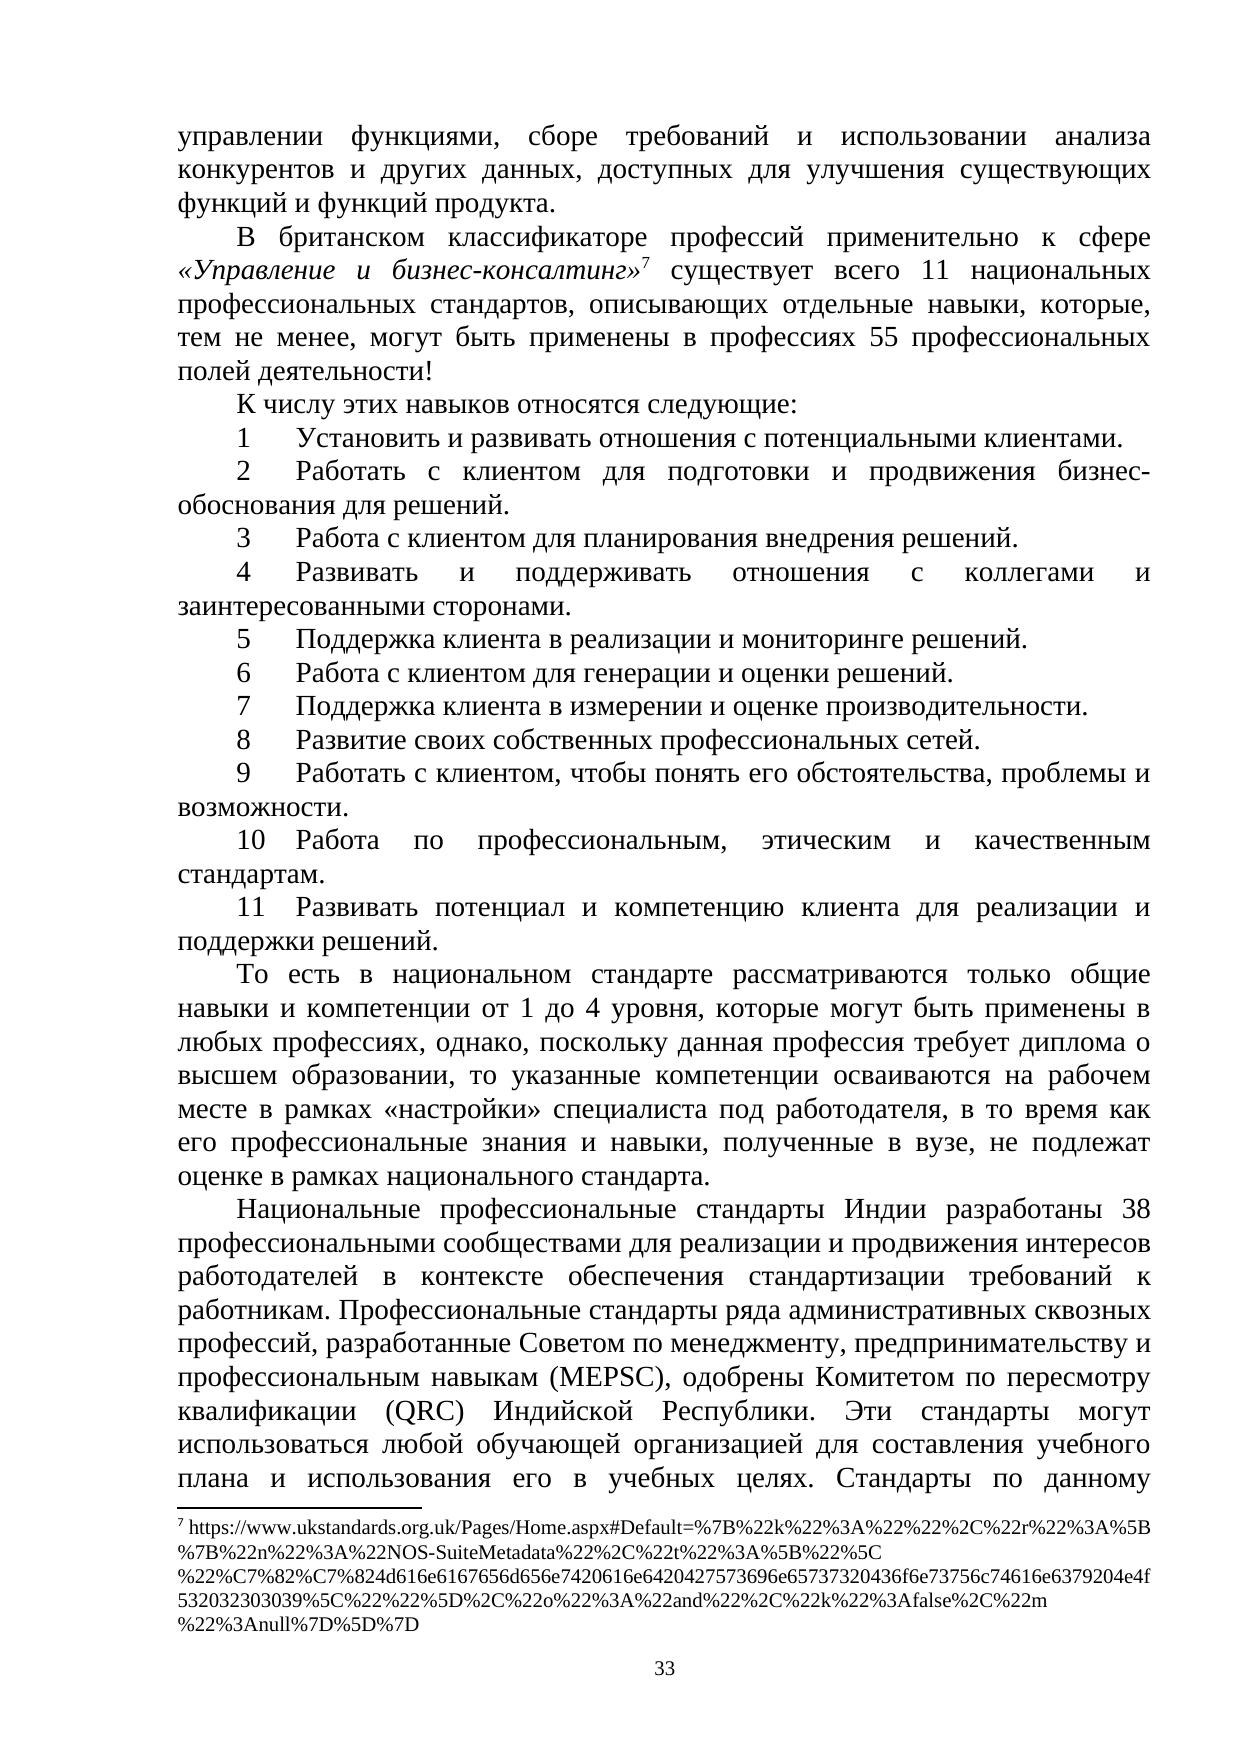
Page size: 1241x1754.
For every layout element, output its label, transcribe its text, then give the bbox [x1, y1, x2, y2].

text В британском классификаторе профессий применительно к сфере «Управление и бизнес-консалтинг» существует всего 11 национальных профессиональных стандартов, описывающих отдельные навыки, которые, тем не менее, могут быть применены в профессиях 55 профессиональных полей деятельности! [177, 219, 1152, 386]
list Установить и развивать отношения с потенциальными клиентами. [177, 420, 1152, 453]
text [177, 118, 1152, 219]
list Работать с клиентом для подготовки и продвижения бизнес-обоснования для решений. [177, 453, 1152, 521]
text То есть в национальном стандарте рассматриваются только общие навыки и компетенции от 1 до 4 уровня, которые могут быть применены в любых профессиях, однако, поскольку данная профессия требует диплома о высшем образовании, то указанные компетенции осваиваются на рабочем месте в рамках «настройки» специалиста под работодателя, в то время как его профессиональные знания и навыки, полученные в вузе, не подлежат оценке в рамках национального стандарта. [177, 957, 1152, 1191]
list Поддержка клиента в измерении и оценке производительности. [177, 688, 1152, 722]
list Развивать и поддерживать отношения с коллегами и заинтересованными сторонами. [177, 554, 1152, 621]
list Работа по профессиональным, этическим и качественным стандартам. [177, 822, 1152, 889]
list Работать с клиентом, чтобы понять его обстоятельства, проблемы и возможности. [177, 755, 1152, 822]
list Развитие своих собственных профессиональных сетей. [177, 722, 1152, 755]
list Поддержка клиента в реализации и мониторинге решений. [177, 621, 1152, 655]
list Работа с клиентом для генерации и оценки решений. [177, 655, 1152, 688]
text К числу этих навыков относятся следующие: [177, 386, 1152, 420]
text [177, 1191, 1152, 1493]
list Работа с клиентом для планирования внедрения решений. [177, 521, 1152, 554]
list Развивать потенциал и компетенцию клиента для реализации и поддержки решений. [177, 889, 1152, 957]
